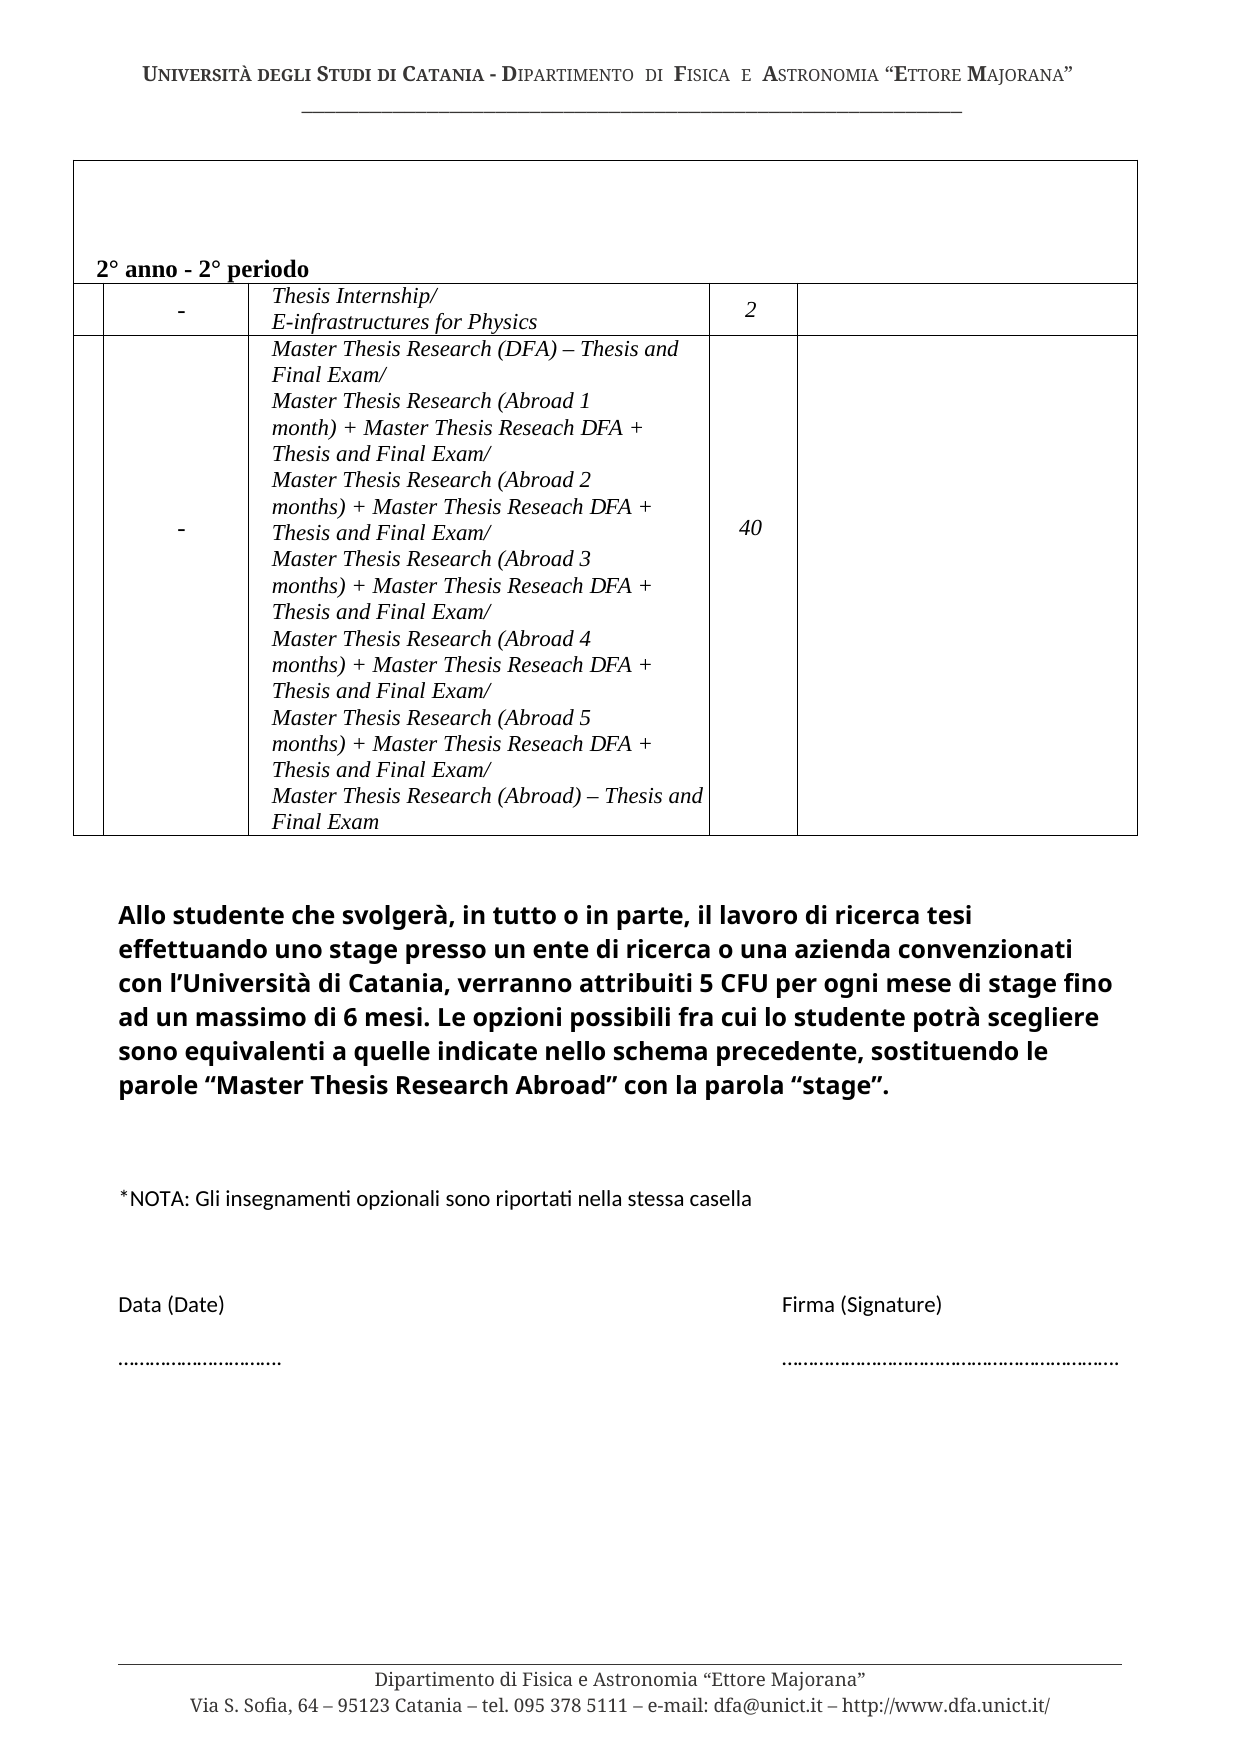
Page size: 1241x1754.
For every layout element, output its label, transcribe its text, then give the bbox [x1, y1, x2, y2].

table_cell 40 [710, 336, 797, 835]
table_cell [74, 161, 1137, 282]
table_cell Thesis Internship/ E-infrastructures for Physics [249, 284, 709, 335]
text …………………………. ………………………………………………………. [118, 1343, 1122, 1371]
table_cell - [104, 336, 248, 835]
text Allo studente che svolgerà, in tutto o in parte, il lavoro di ricerca tesi effettuando uno stage presso un ente di ricerca o una azienda convenzionati con l’Università di Catania, verranno attribuiti 5 CFU per ogni mese di stage fino ad un massimo di 6 mesi. Le opzioni possibili fra cui lo studente potrà scegliere sono equivalenti a quelle indicate nello schema precedente, sostituendo le parole “Master Thesis Research Abroad” con la parola “stage”. [118, 897, 1122, 1102]
table_cell [74, 336, 103, 835]
table_cell [798, 284, 1137, 335]
table_cell [798, 336, 1137, 835]
text Data (Date) Firma (Signature) [118, 1290, 1122, 1318]
table_cell [74, 284, 103, 335]
table_cell 2 [710, 284, 797, 335]
table_cell - [104, 284, 248, 335]
table_cell Master Thesis Research (DFA) – Thesis and Final Exam/ Master Thesis Research (Abroad 1 month) + Master Thesis Reseach DFA + Thesis and Final Exam/ Master Thesis Research (Abroad 2 months) + Master Thesis Reseach DFA + Thesis and Final Exam/ Master Thesis Research (Abroad 3 months) + Master Thesis Reseach DFA + Thesis and Final Exam/ Master Thesis Research (Abroad 4 months) + Master Thesis Reseach DFA + Thesis and Final Exam/ Master Thesis Research (Abroad 5 months) + Master Thesis Reseach DFA + Thesis and Final Exam/ Master Thesis Research (Abroad) – Thesis and Final Exam [249, 336, 709, 835]
text *NOTA: Gli insegnamenti opzionali sono riportati nella stessa casella [118, 1184, 1122, 1212]
